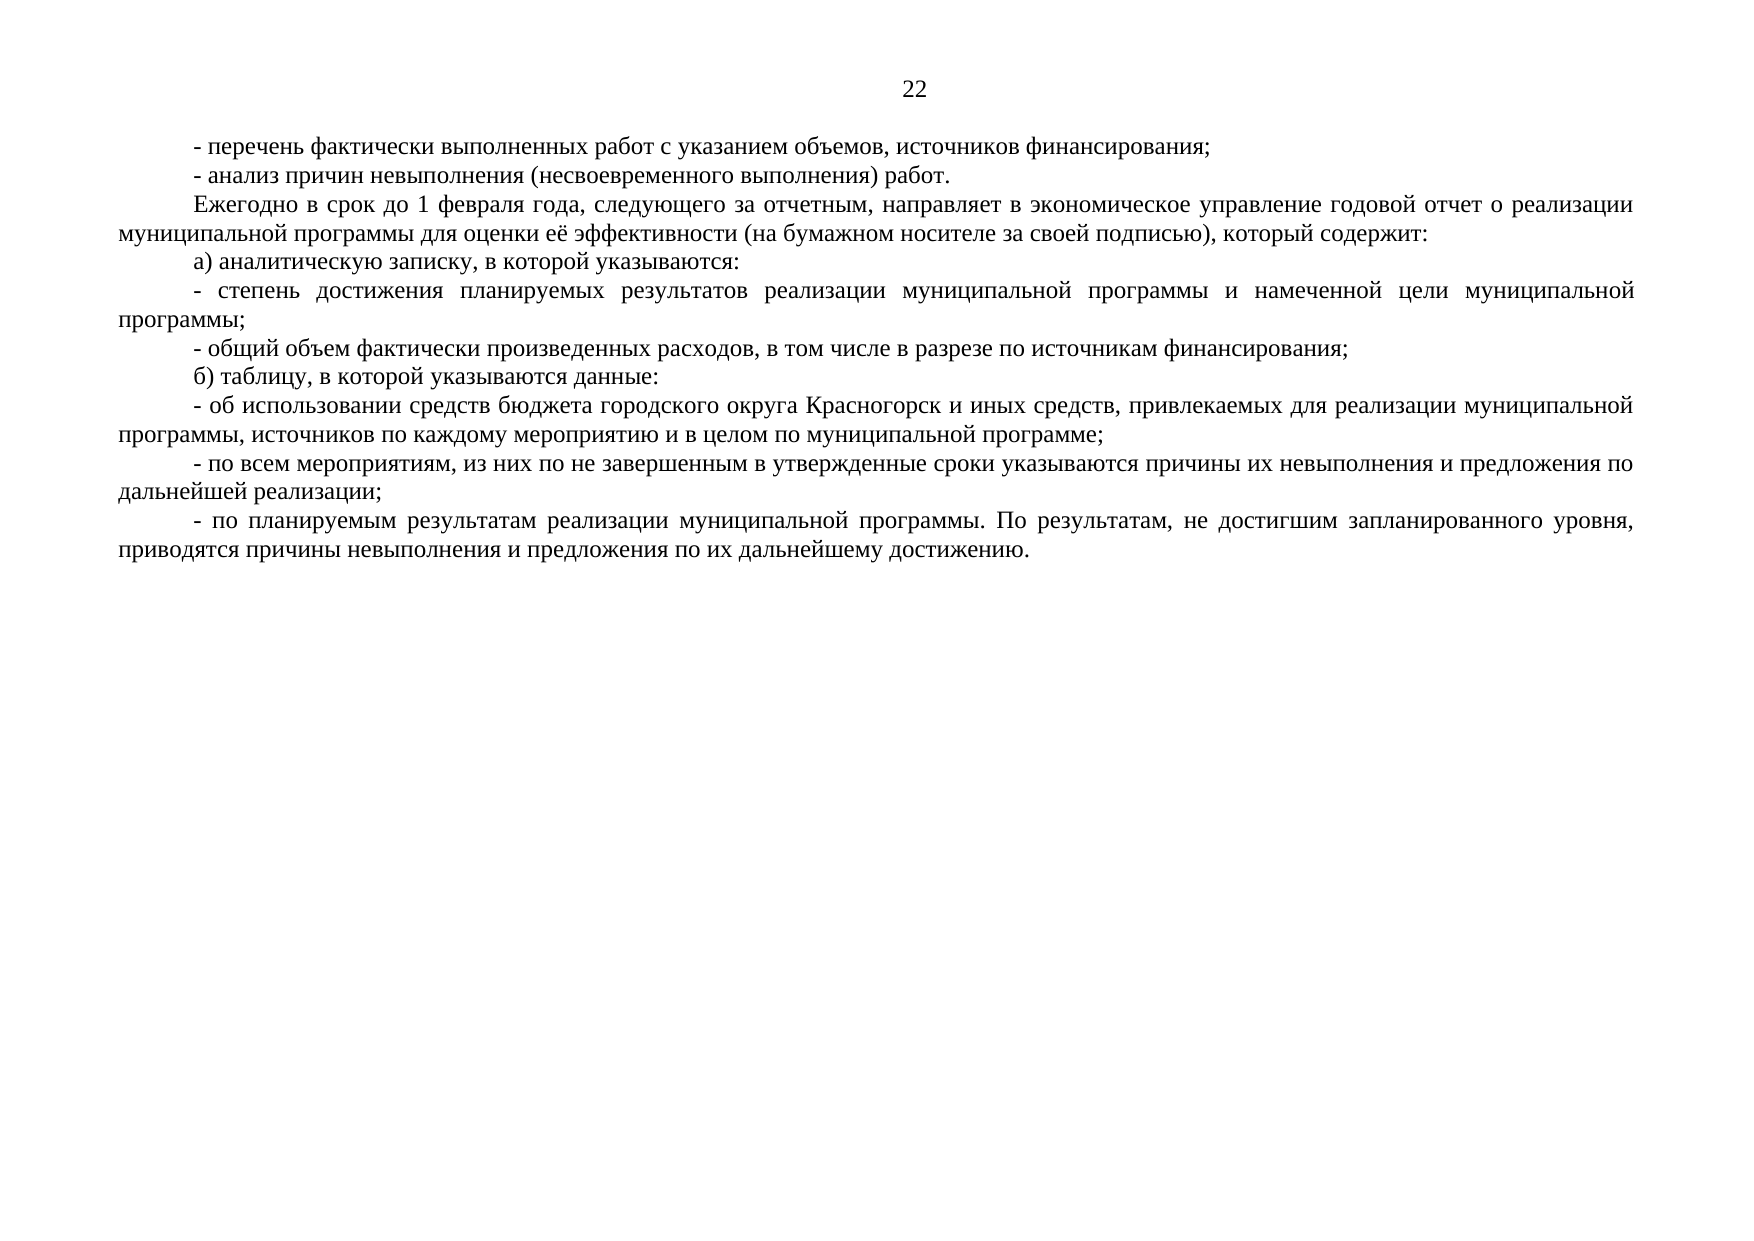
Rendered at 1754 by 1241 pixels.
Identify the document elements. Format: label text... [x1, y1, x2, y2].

text - по всем мероприятиям, из них по не завершенным в утвержденные сроки указываются причины их невыполнения и предложения по дальнейшей реализации; [118, 448, 1636, 505]
text а) аналитическую записку, в которой указываются: [118, 246, 1636, 275]
text - общий объем фактически произведенных расходов, в том числе в разрезе по источникам финансирования; [118, 333, 1636, 361]
text - по планируемым результатам реализации муниципальной программы. По результатам, не достигшим запланированного уровня, приводятся причины невыполнения и предложения по их дальнейшему достижению. [118, 505, 1636, 563]
text - степень достижения планируемых результатов реализации муниципальной программы и намеченной цели муниципальной программы; [118, 275, 1636, 333]
text Ежегодно в срок до 1 февраля года, следующего за отчетным, направляет в экономическое управление годовой отчет о реализации муниципальной программы для оценки её эффективности (на бумажном носителе за своей подписью), который содержит: [118, 189, 1636, 246]
text - анализ причин невыполнения (несвоевременного выполнения) работ. [118, 160, 1636, 189]
text - об использовании средств бюджета городского округа Красногорск и иных средств, привлекаемых для реализации муниципальной программы, источников по каждому мероприятию и в целом по муниципальной программе; [118, 390, 1636, 448]
text б) таблицу, в которой указываются данные: [118, 361, 1636, 390]
text - перечень фактически выполненных работ с указанием объемов, источников финансирования; [118, 131, 1636, 160]
